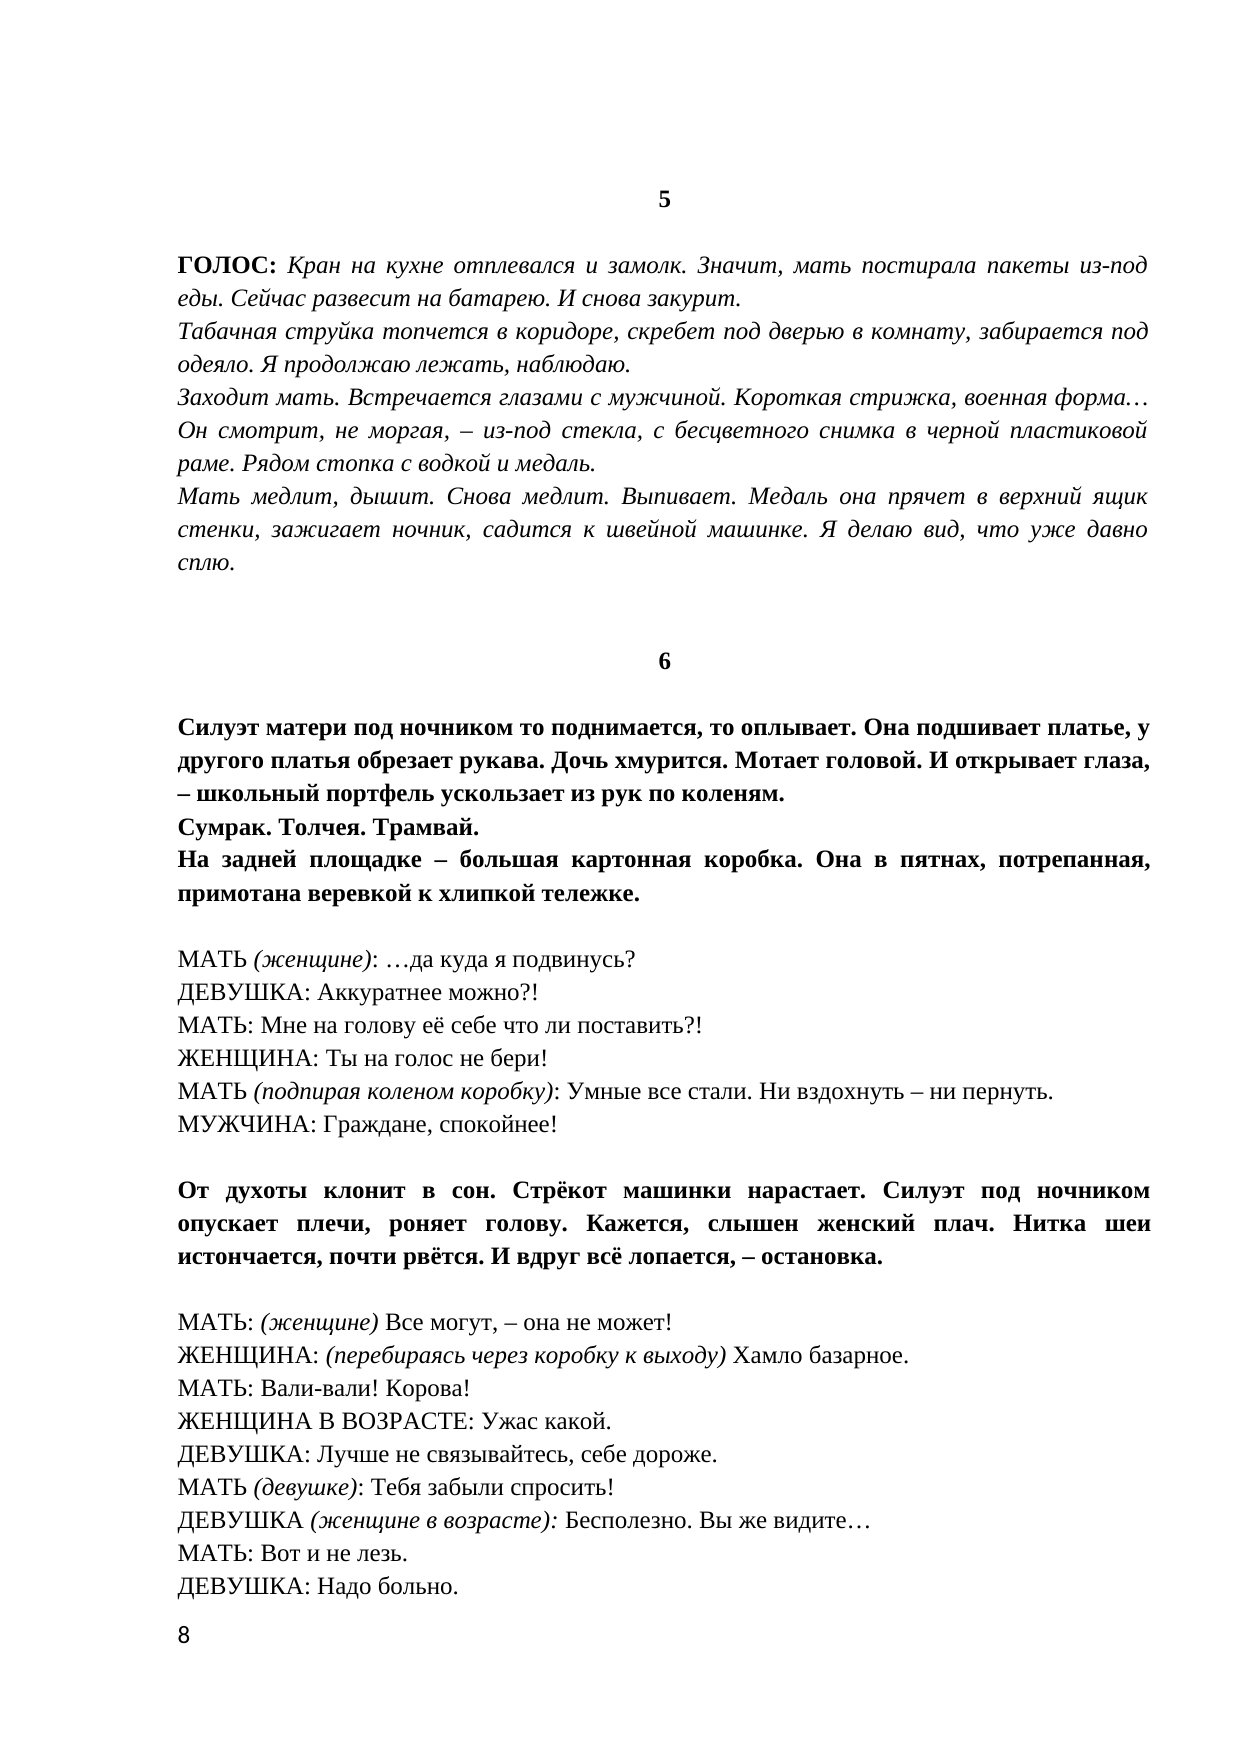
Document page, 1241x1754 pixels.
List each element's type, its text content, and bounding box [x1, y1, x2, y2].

text ЖЕНЩИНА В ВОЗРАСТЕ: Ужас какой. [177, 1406, 1152, 1435]
text МАТЬ: Мне на голову её себе что ли поставить?! [177, 1010, 1152, 1038]
text Сумрак. Толчея. Трамвай. [177, 812, 1152, 840]
text ГОЛОС: Кран на кухне отплевался и замолк. Значит, мать постирала пакеты из-под еды. Сейчас развесит на батарею. И снова закурит. [177, 250, 1152, 312]
text МАТЬ: Вот и не лезь. [177, 1538, 1152, 1567]
text МАТЬ: Вали-вали! Корова! [177, 1373, 1152, 1402]
text МАТЬ (женщине): …да куда я подвинусь? [177, 944, 1152, 972]
text ДЕВУШКА: Надо больно. [177, 1571, 1152, 1600]
text 6 [177, 646, 1152, 675]
text ДЕВУШКА: Лучше не связывайтесь, себе дороже. [177, 1439, 1152, 1468]
text ЖЕНЩИНА: (перебираясь через коробку к выходу) Хамло базарное. [177, 1340, 1152, 1369]
text Мать медлит, дышит. Снова медлит. Выпивает. Медаль она прячет в верхний ящик стенки, зажигает ночник, садится к швейной машинке. Я делаю вид, что уже давно сплю. [177, 481, 1152, 576]
text МАТЬ (подпирая коленом коробку): Умные все стали. Ни вздохнуть – ни пернуть. [177, 1076, 1152, 1104]
text 5 [177, 184, 1152, 213]
text ДЕВУШКА (женщине в возрасте): Бесполезно. Вы же видите… [177, 1505, 1152, 1534]
text На задней площадке – большая картонная коробка. Она в пятнах, потрепанная, примотана веревкой к хлипкой тележке. [177, 844, 1152, 906]
text Заходит мать. Встречается глазами с мужчиной. Короткая стрижка, военная форма… Он смотрит, не моргая, – из-под стекла, с бесцветного снимка в черной пластиковой раме. Рядом стопка с водкой и медаль. [177, 382, 1152, 477]
text ДЕВУШКА: Аккуратнее можно?! [177, 977, 1152, 1005]
text Силуэт матери под ночником то поднимается, то оплывает. Она подшивает платье, у другого платья обрезает рукава. Дочь хмурится. Мотает головой. И открывает глаза, – школьный портфель ускользает из рук по коленям. [177, 712, 1152, 807]
text МУЖЧИНА: Граждане, спокойнее! [177, 1109, 1152, 1137]
text От духоты клонит в сон. Стрёкот машинки нарастает. Силуэт под ночником опускает плечи, роняет голову. Кажется, слышен женский плач. Нитка шеи истончается, почти рвётся. И вдруг всё лопается, – остановка. [177, 1175, 1152, 1269]
text ЖЕНЩИНА: Ты на голос не бери! [177, 1043, 1152, 1071]
text Табачная струйка топчется в коридоре, скребет под дверью в комнату, забирается под одеяло. Я продолжаю лежать, наблюдаю. [177, 316, 1152, 378]
text МАТЬ (девушке): Тебя забыли спросить! [177, 1472, 1152, 1501]
text МАТЬ: (женщине) Все могут, – она не может! [177, 1307, 1152, 1336]
